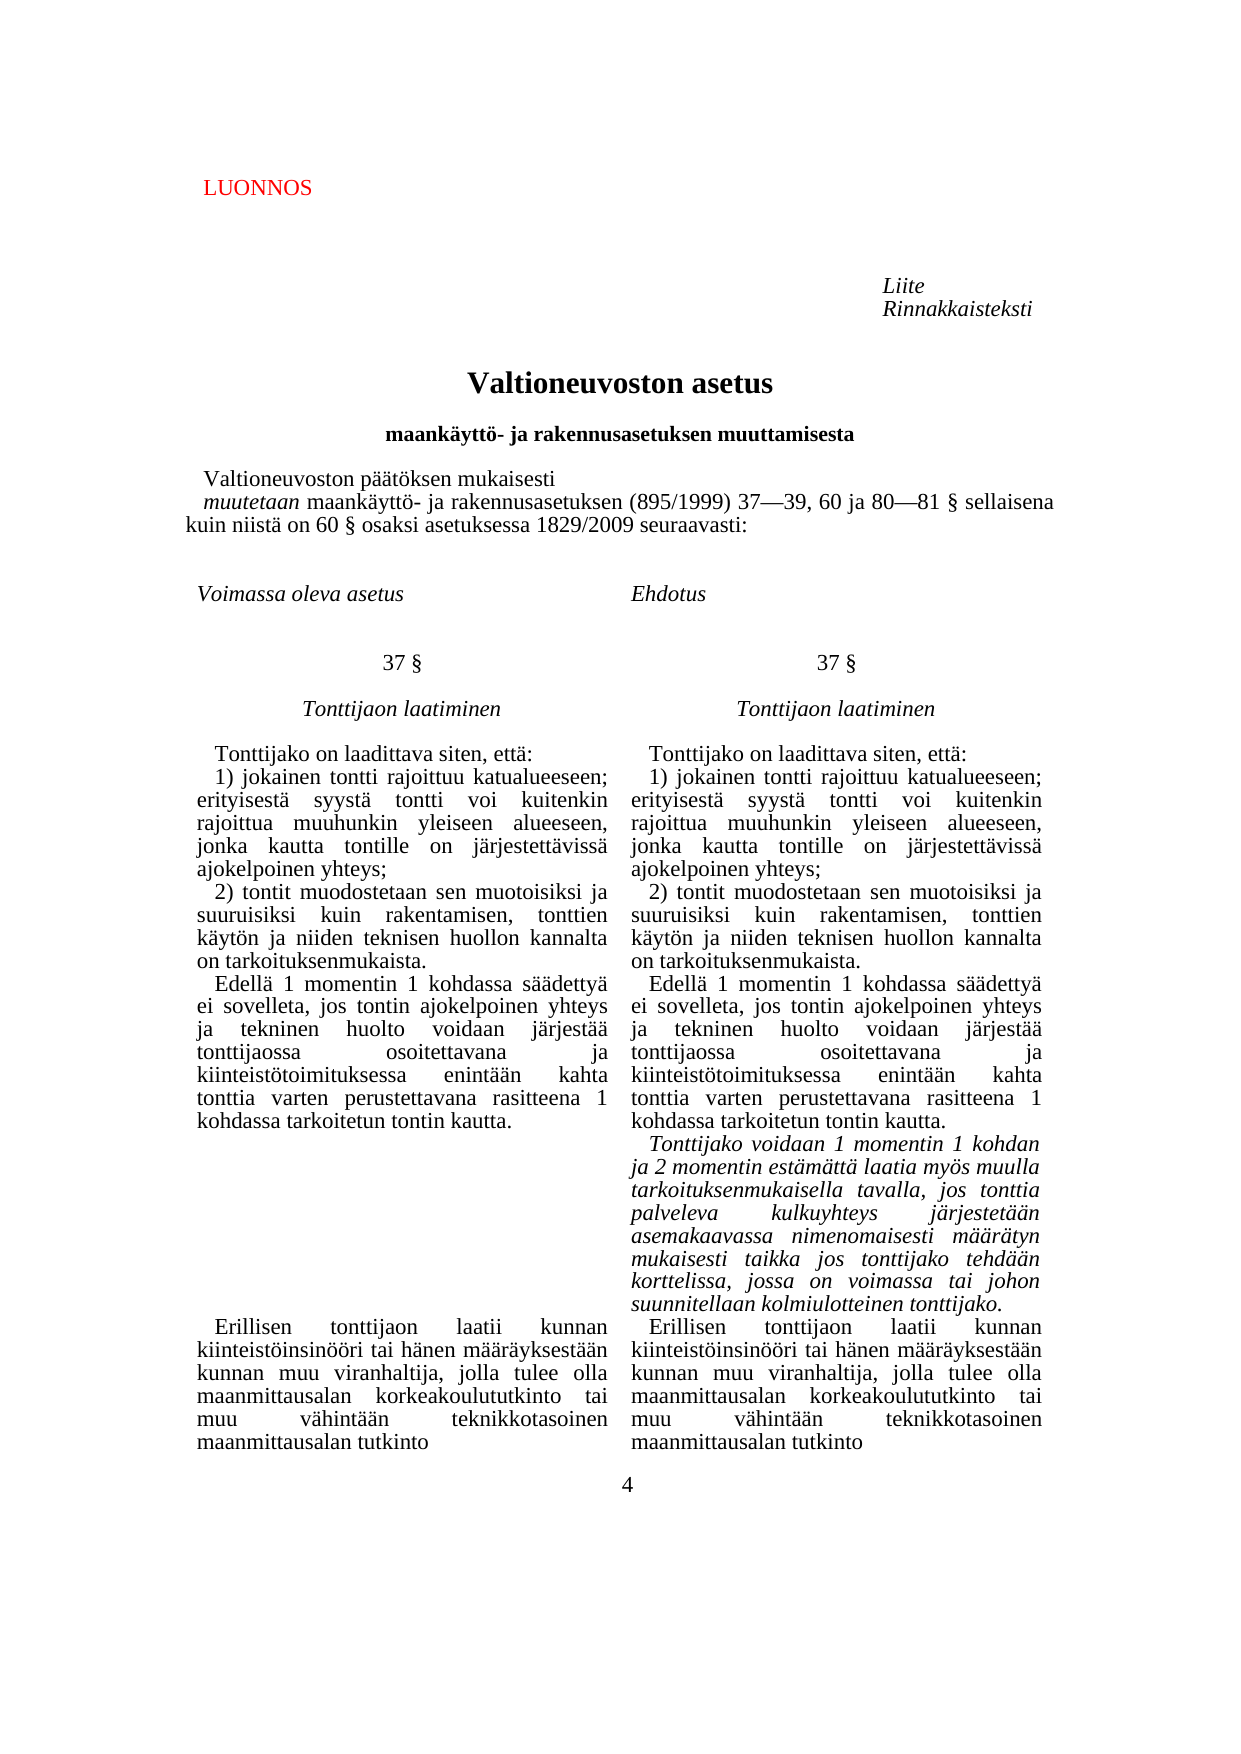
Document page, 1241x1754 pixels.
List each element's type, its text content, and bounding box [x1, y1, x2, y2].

table_header Ehdotus [620, 583, 1054, 652]
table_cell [185, 652, 619, 1454]
text Rinnakkaisteksti [882, 298, 1055, 321]
table_header Voimassa oleva asetus [185, 583, 619, 652]
text muutetaan maankäyttö- ja rakennusasetuksen (895/1999) 37—39, 60 ja 80—81 § sellaisena kuin niistä on 60 § osaksi asetuksessa 1829/2009 seuraavasti: [185, 491, 1055, 537]
text Liite [882, 275, 1055, 298]
text Valtioneuvoston asetus [185, 366, 1055, 400]
text maankäyttö- ja rakennusasetuksen muuttamisesta [185, 423, 1055, 446]
text Valtioneuvoston päätöksen mukaisesti [185, 468, 1055, 491]
